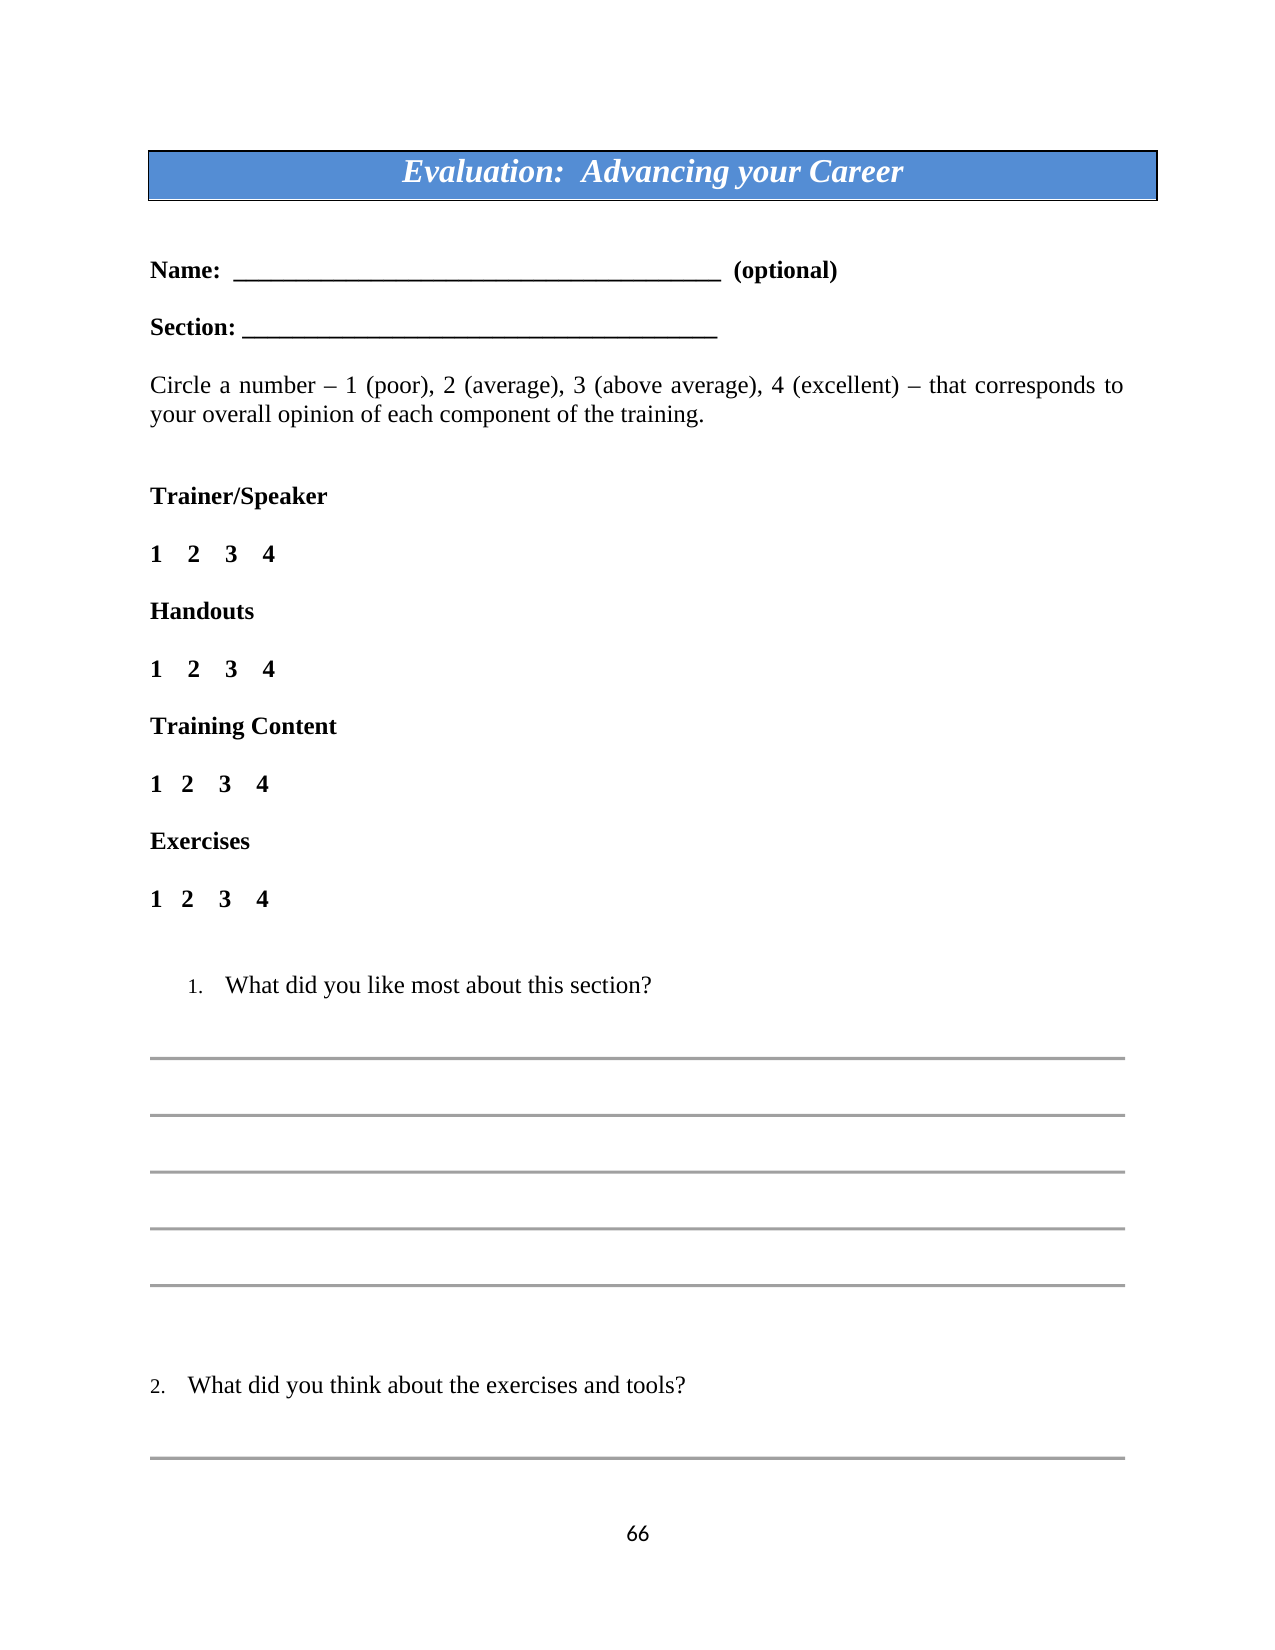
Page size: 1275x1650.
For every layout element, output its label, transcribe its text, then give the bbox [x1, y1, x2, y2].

text 1 2 3 4 [150, 884, 1125, 912]
text Circle a number – 1 (poor), 2 (average), 3 (above average), 4 (excellent) – that corresponds to your overall opinion of each component of the training. [150, 370, 1125, 427]
table_header Evaluation: Advancing your Career [149, 152, 1156, 199]
text Section: ______________________________________ [150, 312, 1125, 341]
text Training Content [150, 711, 1125, 740]
list What did you like most about this section? [187, 970, 1125, 999]
text Handouts [150, 596, 1125, 625]
text 1 2 3 4 [150, 654, 1125, 682]
text 1 2 3 4 [150, 539, 1125, 567]
text Exercises [150, 826, 1125, 855]
text 1 2 3 4 [150, 769, 1125, 797]
list What did you think about the exercises and tools? [150, 1370, 1125, 1399]
text Trainer/Speaker [150, 481, 1125, 510]
text Name: _______________________________________ (optional) [150, 255, 1125, 284]
